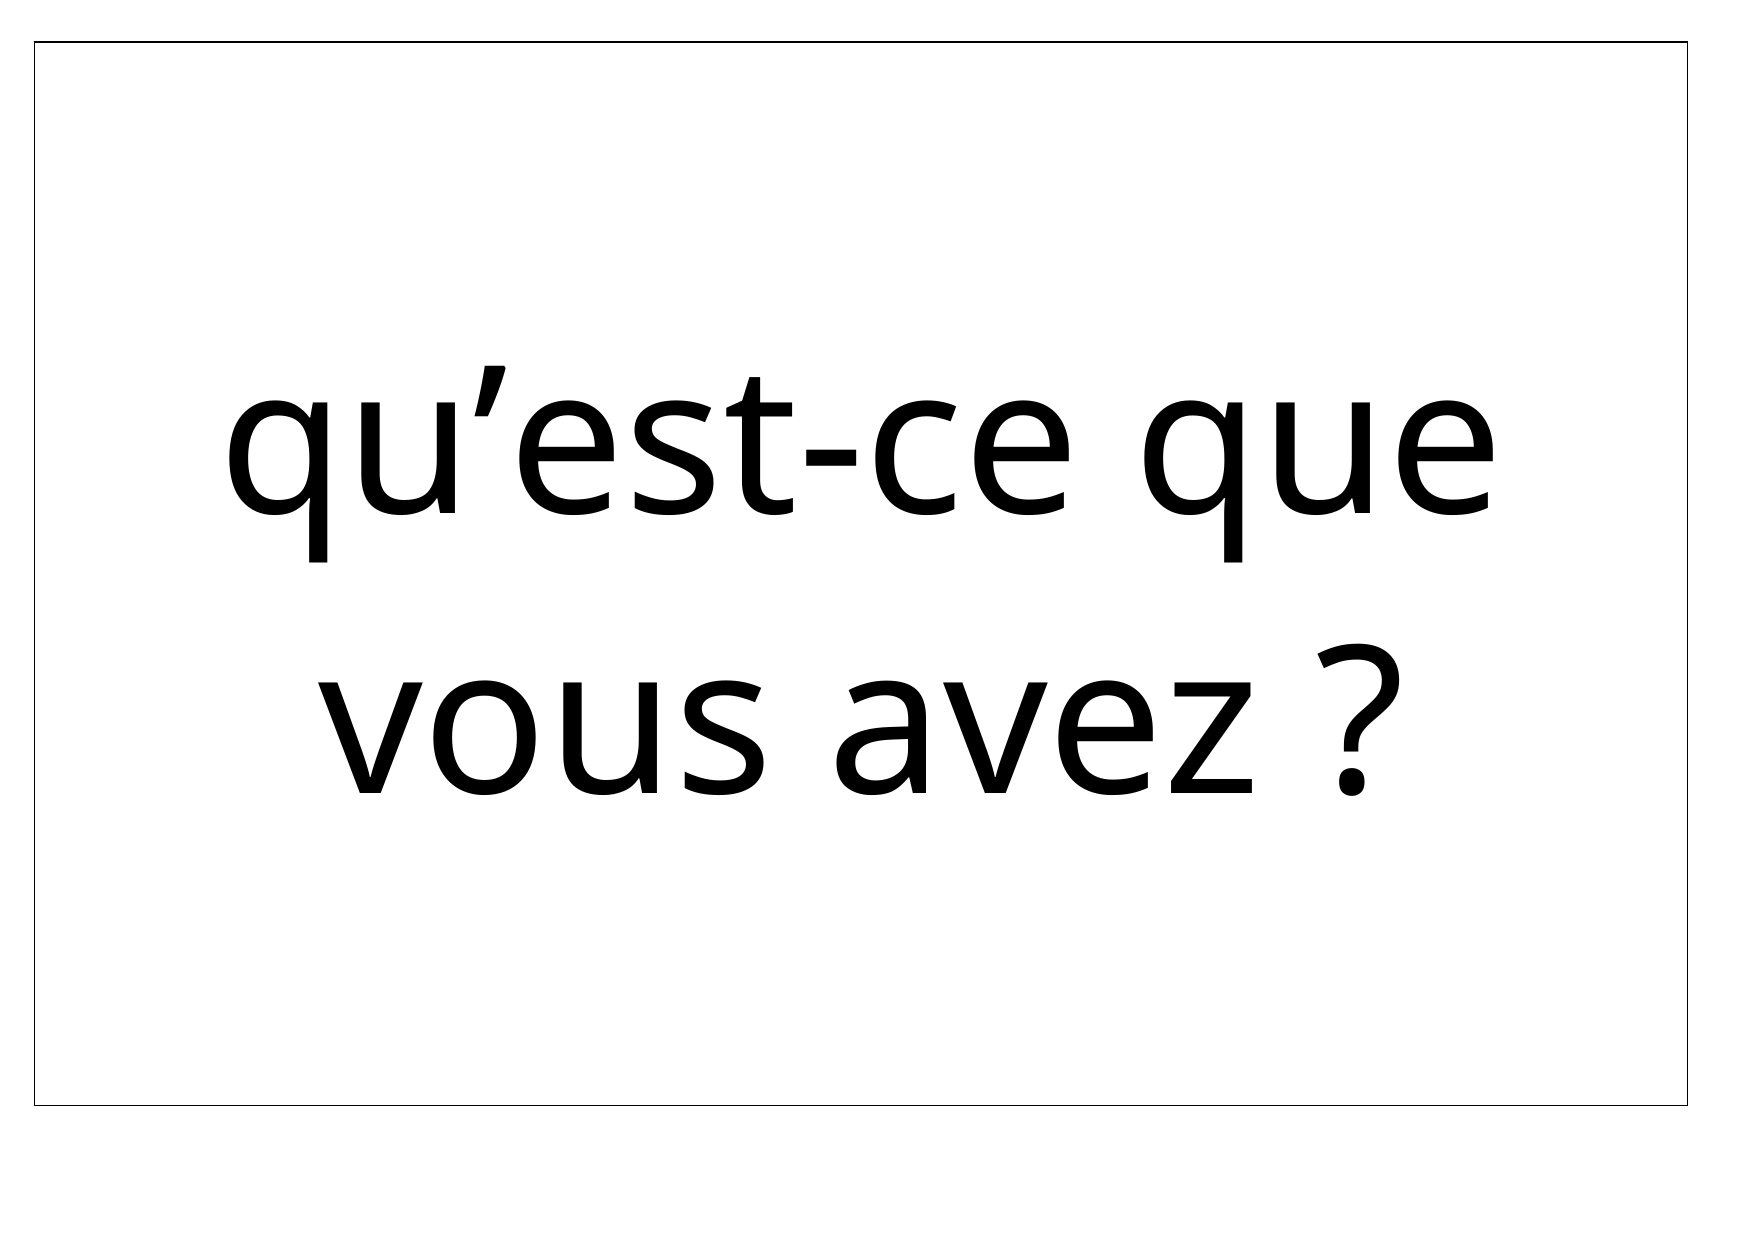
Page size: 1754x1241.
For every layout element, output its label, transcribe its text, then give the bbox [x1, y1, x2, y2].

table_cell qu’est-ce que vous avez ? [35, 43, 1687, 1104]
